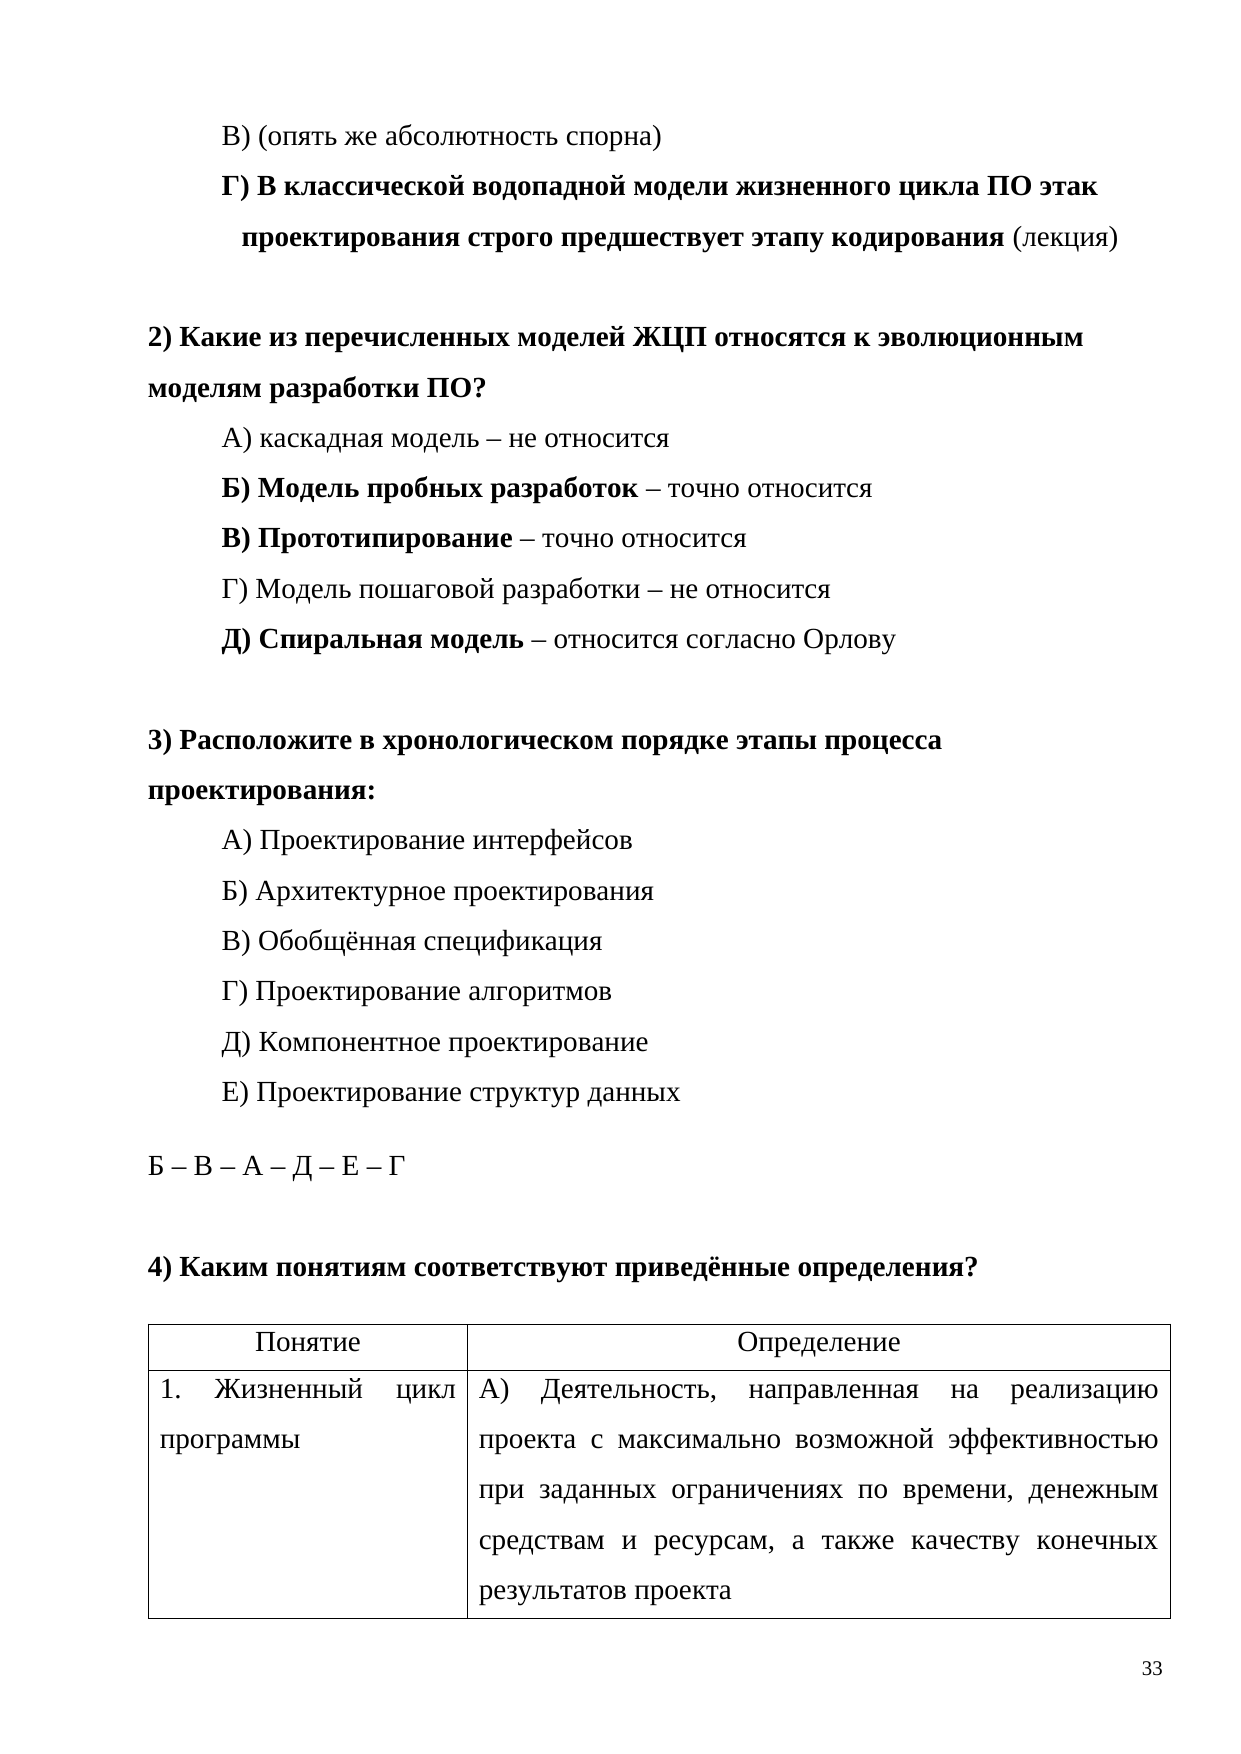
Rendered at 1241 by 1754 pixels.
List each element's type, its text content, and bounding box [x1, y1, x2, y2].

text Г) Модель пошаговой разработки – не относится [148, 571, 1162, 604]
text А) каскадная модель – не относится [148, 420, 1162, 453]
text 2) Какие из перечисленных моделей ЖЦП относятся к эволюционным моделям разработки ПО? [148, 319, 1162, 403]
text В) Прототипирование – точно относится [148, 521, 1162, 554]
text Г) Проектирование алгоритмов [148, 973, 1162, 1007]
table_header Определение [468, 1325, 1170, 1370]
table_cell А) Деятельность, направленная на реализацию проекта с максимально возможной эффективностью при заданных ограничениях по времени, денежным средствам и ресурсам, а также качеству конечных результатов проекта [468, 1371, 1170, 1618]
text Д) Компонентное проектирование [148, 1024, 1162, 1057]
text Б) Модель пробных разработок – точно относится [148, 470, 1162, 504]
text Г) В классической водопадной модели жизненного цикла ПО этак проектирования строго предшествует этапу кодирования (лекция) [221, 168, 1162, 252]
table_cell 1. Жизненный цикл программы [149, 1371, 467, 1618]
text 3) Расположите в хронологическом порядке этапы процесса проектирования: [148, 722, 1162, 806]
text Д) Спиральная модель – относится согласно Орлову [148, 621, 1162, 655]
text В) (опять же абсолютность спорна) [148, 118, 1162, 152]
text Е) Проектирование структур данных [148, 1074, 1162, 1108]
text А) Проектирование интерфейсов [148, 822, 1162, 856]
text 4) Каким понятиям соответствуют приведённые определения? [148, 1249, 1162, 1283]
text Б) Архитектурное проектирования [148, 873, 1162, 906]
table_header Понятие [149, 1325, 467, 1370]
text Б – В – А – Д – Е – Г [148, 1148, 1162, 1182]
text В) Обобщённая спецификация [148, 923, 1162, 957]
